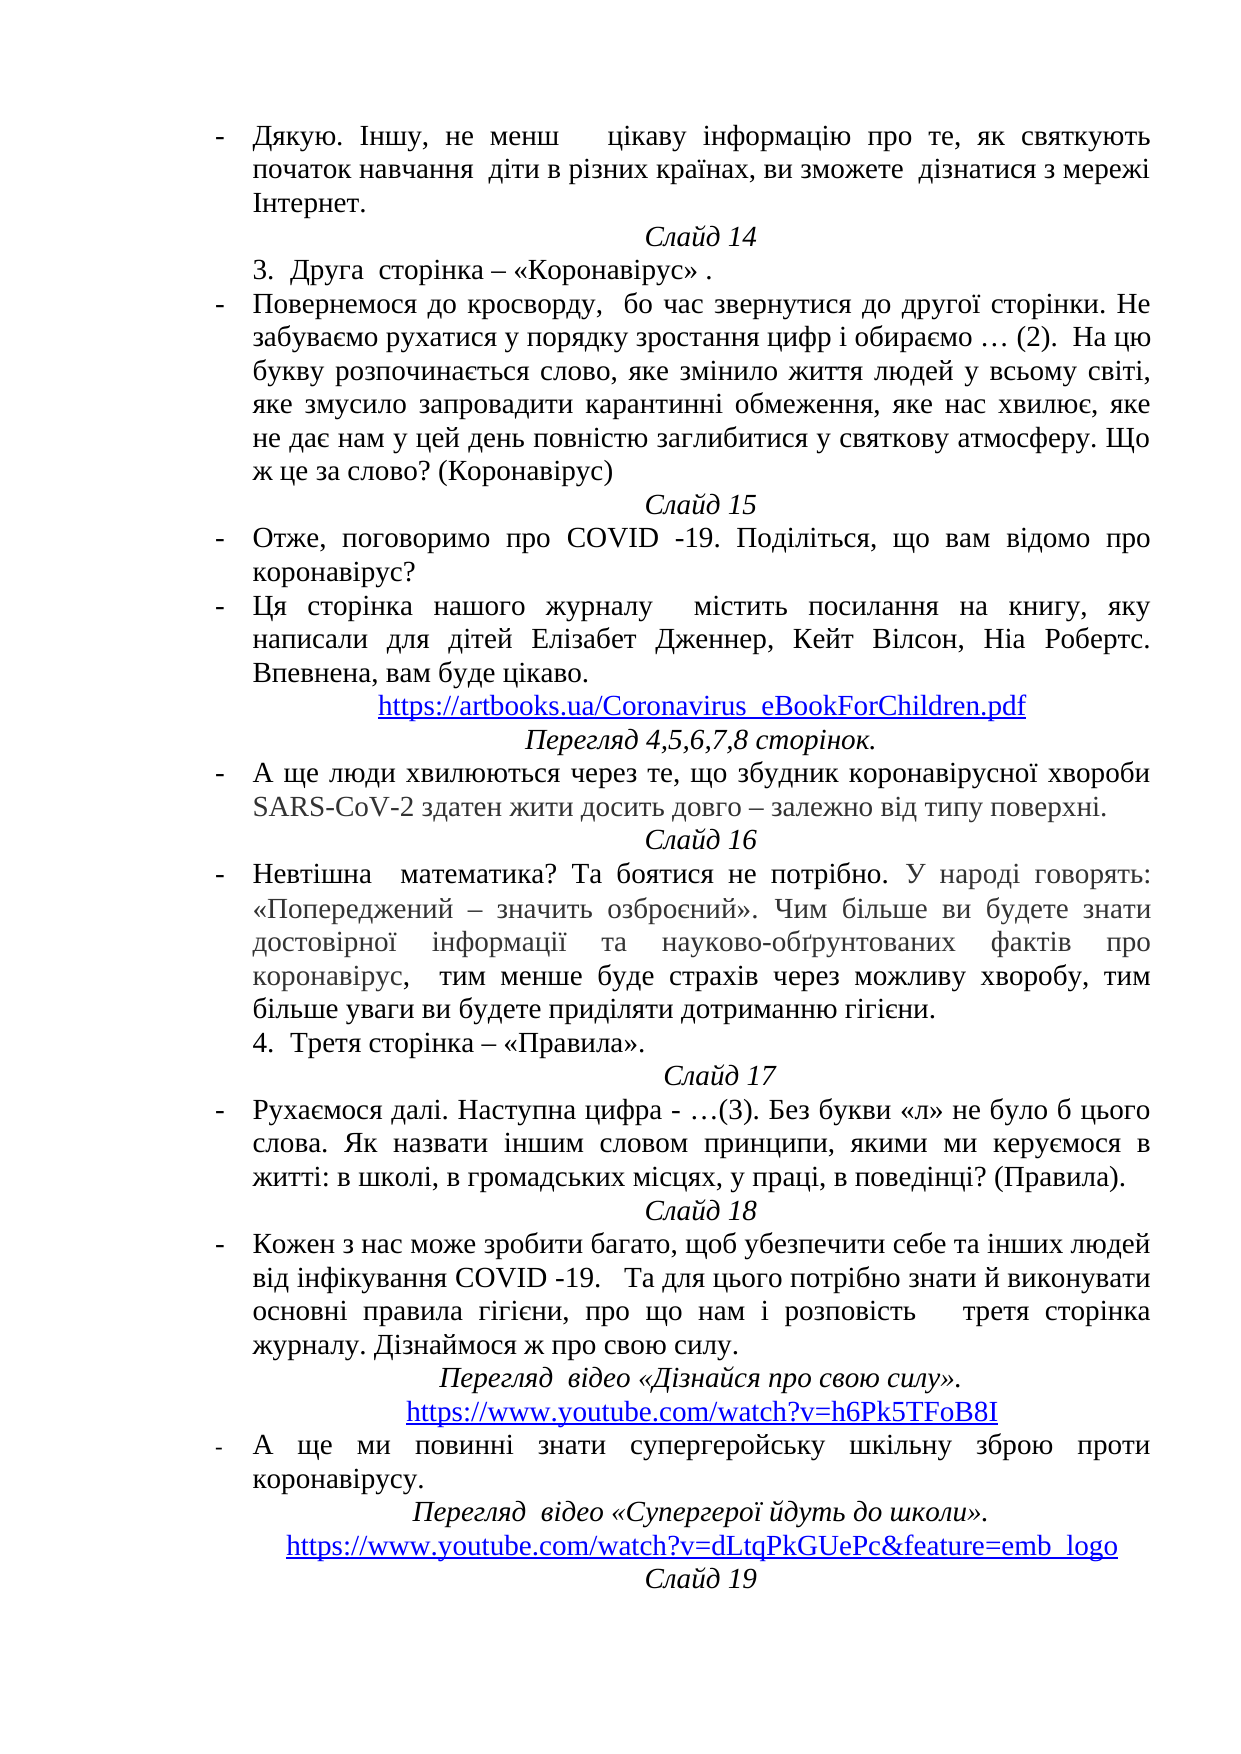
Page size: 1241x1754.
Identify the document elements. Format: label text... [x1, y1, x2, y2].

list Перегляд відео «Дізнайся про свою силу». [252, 1360, 1152, 1394]
list А ще ми повинні знати супергеройську шкільну зброю проти коронавірусу. [215, 1427, 1152, 1494]
list Рухаємося далі. Наступна цифра - …(3). Без букви «л» не було б цього слова. Як назвати іншим словом принципи, якими ми керуємося в житті: в школі, в громадських місцях, у праці, в поведінці? (Правила). [215, 1092, 1152, 1193]
list Третя сторінка – «Правила». [252, 1025, 1152, 1058]
list Невтішна математика? Та боятися не потрібно. У народі говорять: «Попереджений – значить озброєний». Чим більше ви будете знати достовірної інформації та науково-обґрунтованих фактів про коронавірус, тим менше буде страхів через можливу хворобу, тим більше уваги ви будете приділяти дотриманню гігієни. [215, 856, 1152, 1025]
list Перегляд 4,5,6,7,8 сторінок. [252, 722, 1152, 755]
list Ця сторінка нашого журналу містить посилання на книгу, яку написали для дітей Елізабет Дженнер, Кейт Вілсон, Ніа Робертс. Впевнена, вам буде цікаво. [215, 588, 1152, 688]
list Слайд 14 [252, 219, 1152, 252]
list Друга сторінка – «Коронавірус» . [252, 252, 1152, 286]
list Слайд 19 [252, 1562, 1152, 1595]
list https://www.youtube.com/watch?v=h6Pk5TFoB8I [252, 1394, 1152, 1427]
list Дякую. Іншу, не менш цікаву інформацію про те, як святкують початок навчання діти в різних країнах, ви зможете дізнатися з мережі Інтернет. [215, 118, 1152, 219]
list А ще люди хвилюються через те, що збудник коронавірусної хвороби SARS-CoV-2 здатен жити досить довго – залежно від типу поверхні. [215, 755, 1152, 822]
list Кожен з нас може зробити багато, щоб убезпечити себе та інших людей від інфікування COVID -19. Та для цього потрібно знати й виконувати основні правила гігієни, про що нам і розповість третя сторінка журналу. Дізнаймося ж про свою силу. [215, 1226, 1152, 1360]
list Слайд 16 [252, 822, 1152, 856]
list https://www.youtube.com/watch?v=dLtqPkGUePc&feature=emb_logo [252, 1528, 1152, 1562]
list Слайд 17 [290, 1058, 1152, 1092]
list Слайд 18 [252, 1193, 1152, 1226]
list Слайд 15 [252, 487, 1152, 521]
list Повернемося до кросворду, бо час звернутися до другої сторінки. Не забуваємо рухатися у порядку зростання цифр і обираємо … (2). На цю букву розпочинається слово, яке змінило життя людей у всьому світі, яке змусило запровадити карантинні обмеження, яке нас хвилює, яке не дає нам у цей день повністю заглибитися у святкову атмосферу. Що ж це за слово? (Коронавірус) [215, 286, 1152, 487]
list Перегляд відео «Супергерої йдуть до школи». [252, 1494, 1152, 1528]
list https://artbooks.ua/Coronavirus_eBookForChildren.pdf [252, 688, 1152, 722]
list Отже, поговоримо про COVID -19. Поділіться, що вам відомо про коронавірус? [215, 521, 1152, 588]
